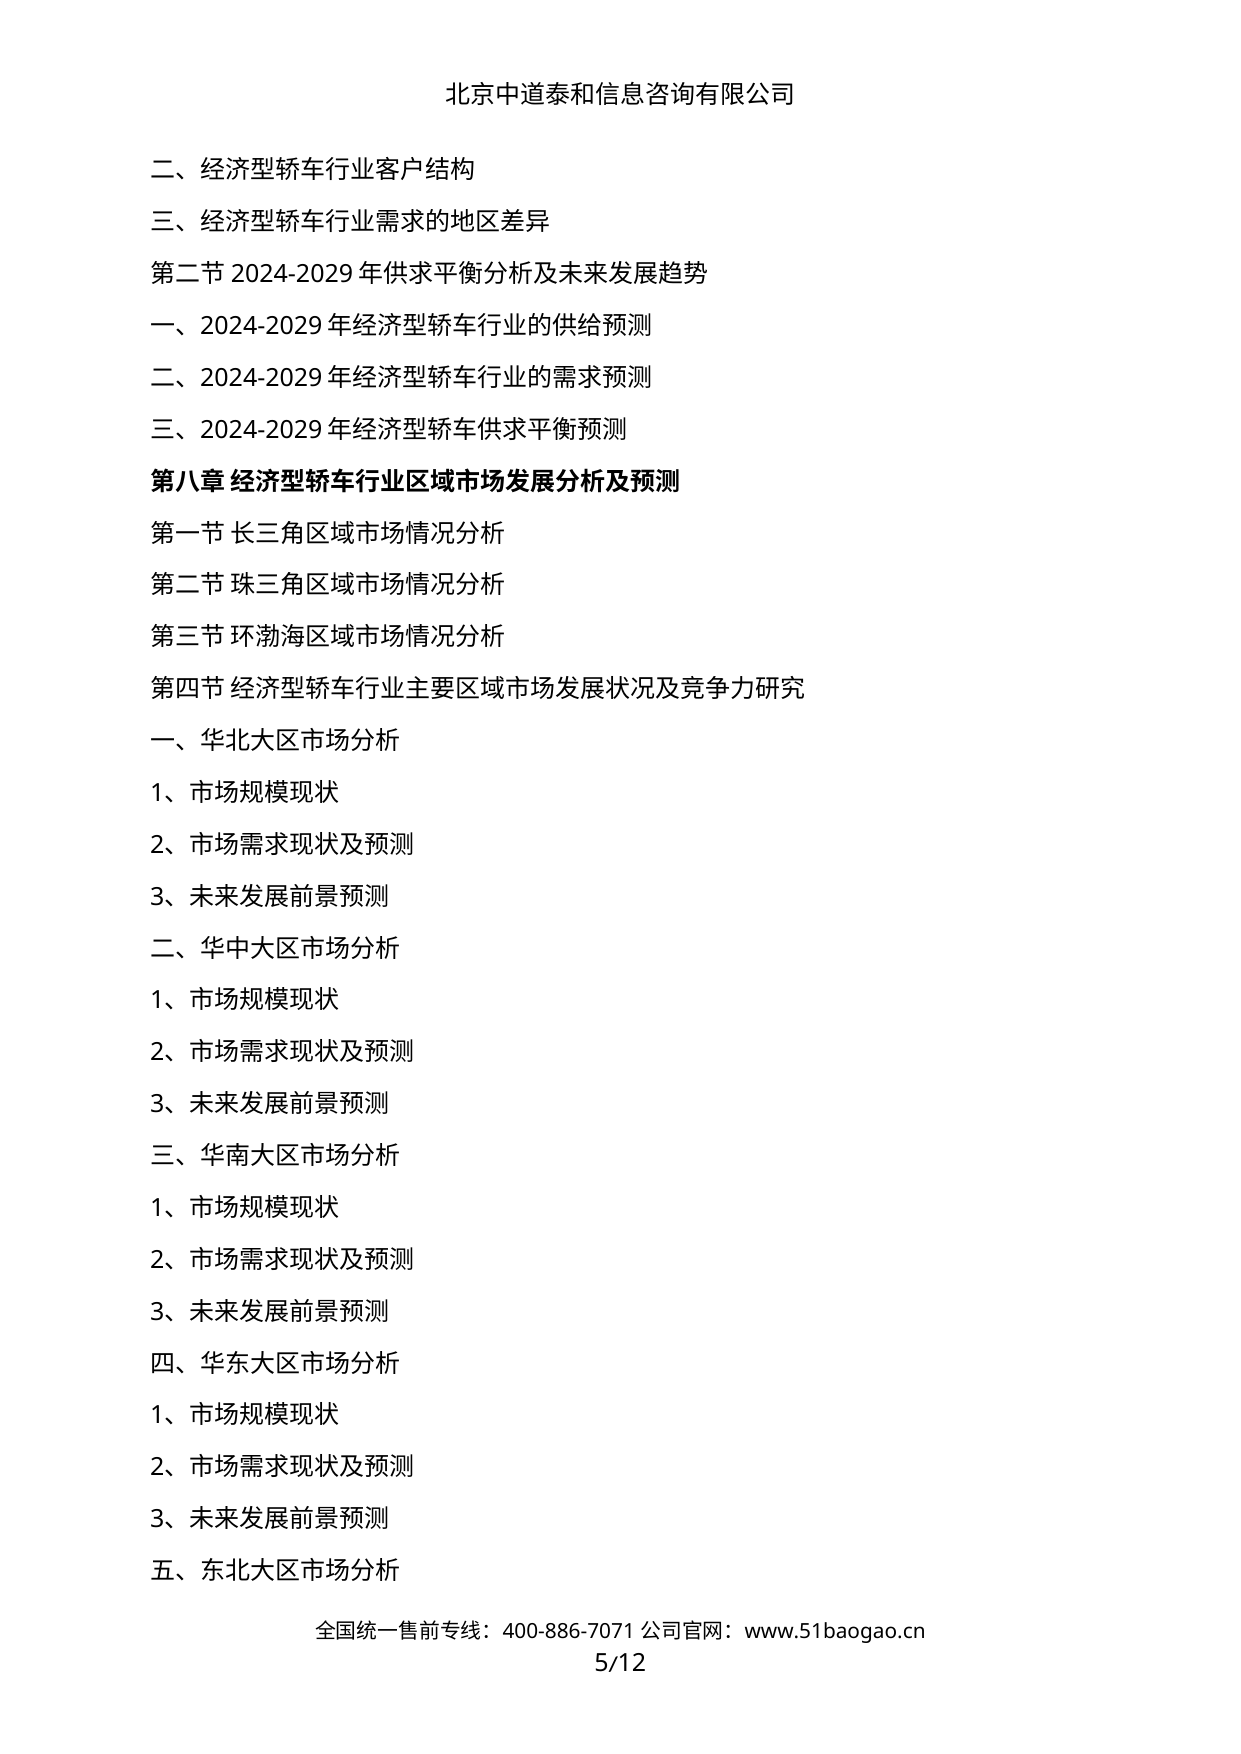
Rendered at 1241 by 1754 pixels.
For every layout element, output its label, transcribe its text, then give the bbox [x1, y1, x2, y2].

text 3、未来发展前景预测 [150, 1084, 1090, 1120]
text 第四节 经济型轿车行业主要区域市场发展状况及竞争力研究 [150, 669, 1090, 705]
text 1、市场规模现状 [150, 1395, 1090, 1431]
text 二、2024-2029年经济型轿车行业的需求预测 [150, 357, 1090, 394]
text 第三节 环渤海区域市场情况分析 [150, 617, 1090, 653]
text 一、华北大区市场分析 [150, 721, 1090, 757]
text 3、未来发展前景预测 [150, 876, 1090, 912]
text 2、市场需求现状及预测 [150, 824, 1090, 861]
text 2、市场需求现状及预测 [150, 1239, 1090, 1276]
text 第二节 2024-2029年供求平衡分析及未来发展趋势 [150, 254, 1090, 290]
text 2、市场需求现状及预测 [150, 1032, 1090, 1068]
text 一、2024-2029年经济型轿车行业的供给预测 [150, 306, 1090, 342]
text 三、华南大区市场分析 [150, 1136, 1090, 1172]
text 1、市场规模现状 [150, 772, 1090, 809]
text 1、市场规模现状 [150, 980, 1090, 1016]
text 第一节 长三角区域市场情况分析 [150, 513, 1090, 549]
text 3、未来发展前景预测 [150, 1499, 1090, 1535]
text 二、华中大区市场分析 [150, 928, 1090, 964]
text 三、2024-2029年经济型轿车供求平衡预测 [150, 409, 1090, 446]
text 1、市场规模现状 [150, 1187, 1090, 1224]
text 五、东北大区市场分析 [150, 1551, 1090, 1587]
text 四、华东大区市场分析 [150, 1343, 1090, 1379]
text 第二节 珠三角区域市场情况分析 [150, 565, 1090, 601]
text 2、市场需求现状及预测 [150, 1447, 1090, 1483]
text 第八章 经济型轿车行业区域市场发展分析及预测 [150, 461, 1090, 497]
text 三、经济型轿车行业需求的地区差异 [150, 202, 1090, 238]
text 二、经济型轿车行业客户结构 [150, 150, 1090, 186]
text 3、未来发展前景预测 [150, 1291, 1090, 1327]
